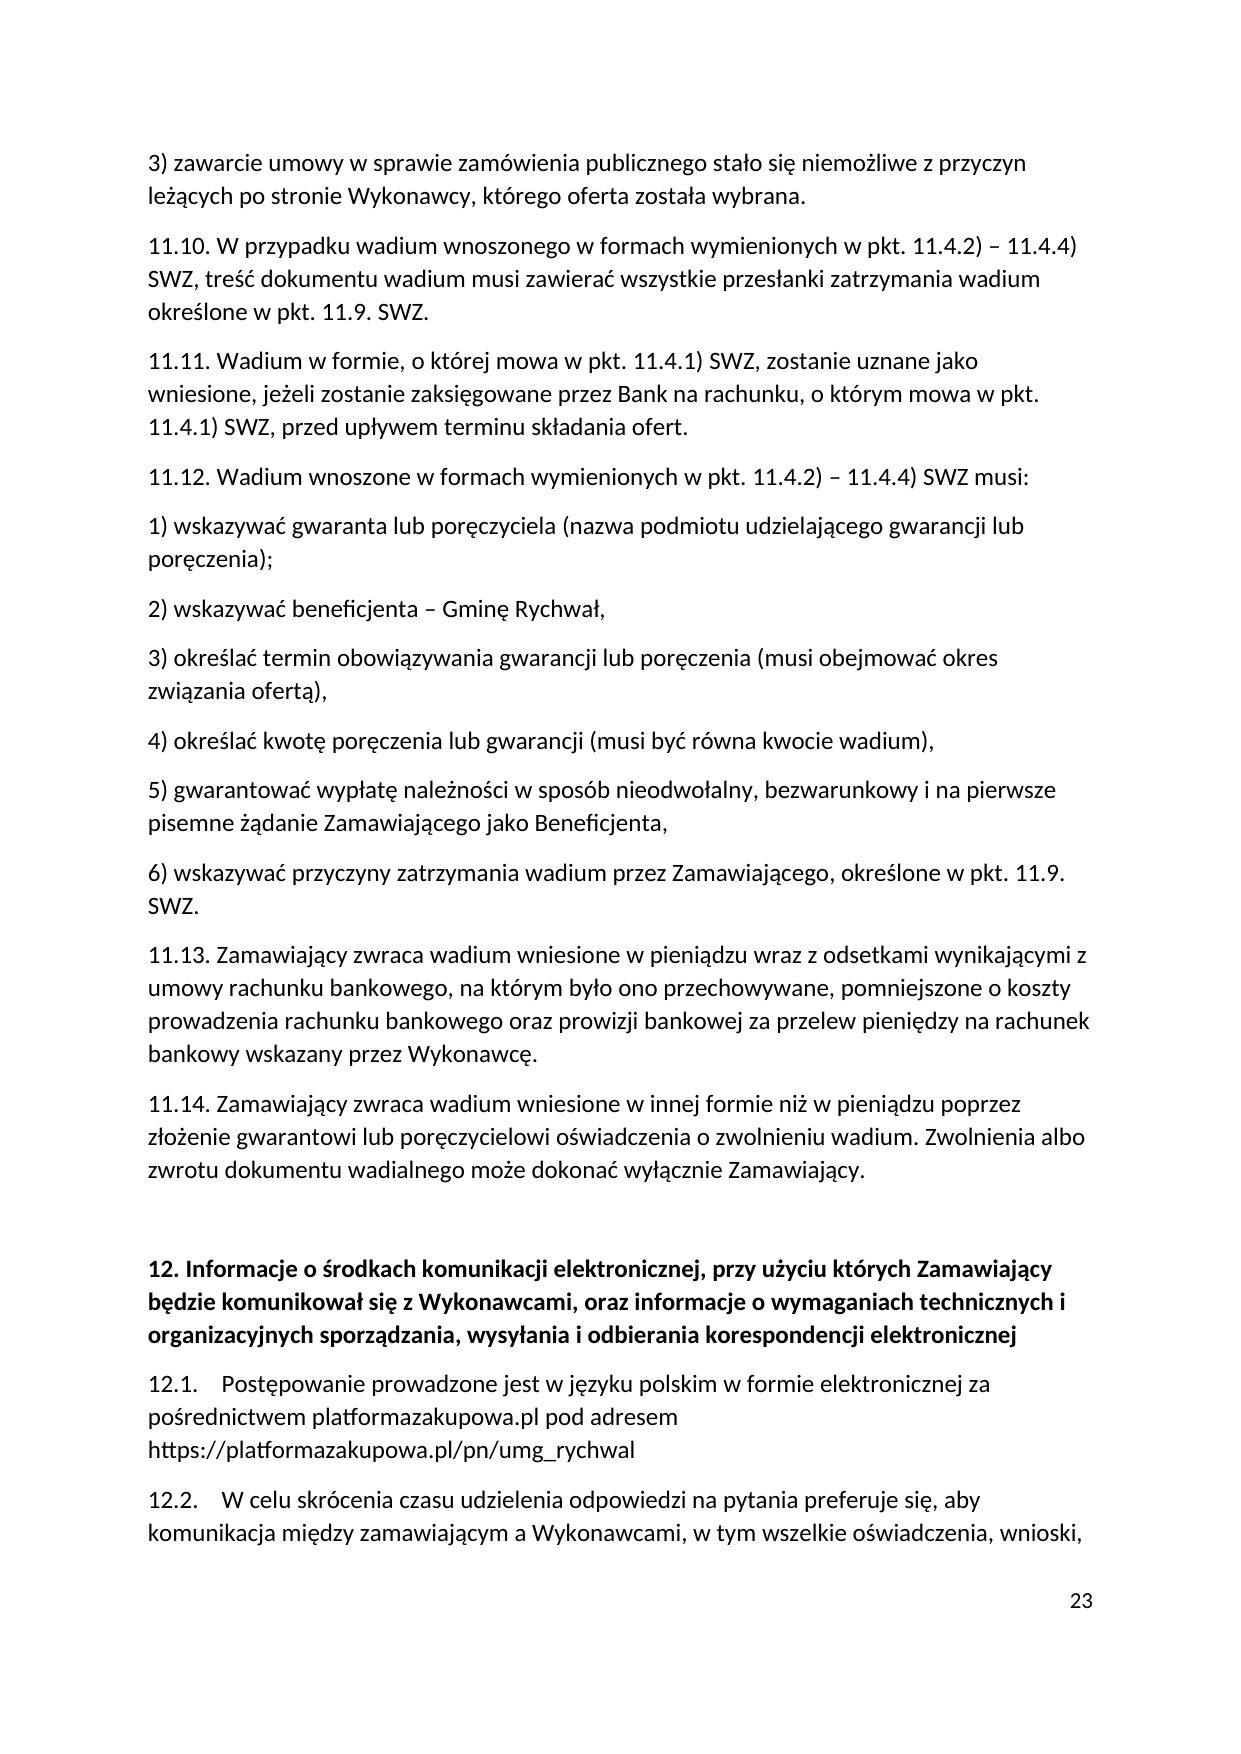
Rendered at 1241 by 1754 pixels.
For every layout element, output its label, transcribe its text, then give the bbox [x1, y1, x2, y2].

text 3) określać termin obowiązywania gwarancji lub poręczenia (musi obejmować okres związania ofertą), [148, 643, 1093, 706]
text 6) wskazywać przyczyny zatrzymania wadium przez Zamawiającego, określone w pkt. 11.9. SWZ. [148, 857, 1093, 921]
text 11.10. W przypadku wadium wnoszonego w formach wymienionych w pkt. 11.4.2) – 11.4.4) SWZ, treść dokumentu wadium musi zawierać wszystkie przesłanki zatrzymania wadium określone w pkt. 11.9. SWZ. [148, 230, 1093, 326]
text 5) gwarantować wypłatę należności w sposób nieodwołalny, bezwarunkowy i na pierwsze pisemne żądanie Zamawiającego jako Beneficjenta, [148, 775, 1093, 838]
text 3) zawarcie umowy w sprawie zamówienia publicznego stało się niemożliwe z przyczyn leżących po stronie Wykonawcy, którego oferta została wybrana. [148, 148, 1093, 211]
text 1) wskazywać gwaranta lub poręczyciela (nazwa podmiotu udzielającego gwarancji lub poręczenia); [148, 511, 1093, 574]
text 2) wskazywać beneficjenta – Gminę Rychwał, [148, 593, 1093, 623]
text 11.11. Wadium w formie, o której mowa w pkt. 11.4.1) SWZ, zostanie uznane jako wniesione, jeżeli zostanie zaksięgowane przez Bank na rachunku, o którym mowa w pkt. 11.4.1) SWZ, przed upływem terminu składania ofert. [148, 346, 1093, 442]
text 11.12. Wadium wnoszone w formach wymienionych w pkt. 11.4.2) – 11.4.4) SWZ musi: [148, 461, 1093, 491]
text 11.14. Zamawiający zwraca wadium wniesione w innej formie niż w pieniądzu poprzez złożenie gwarantowi lub poręczycielowi oświadczenia o zwolnieniu wadium. Zwolnienia albo zwrotu dokumentu wadialnego może dokonać wyłącznie Zamawiający. [148, 1088, 1093, 1184]
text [148, 1484, 1093, 1547]
text 12.1. Postępowanie prowadzone jest w języku polskim w formie elektronicznej za pośrednictwem platformazakupowa.pl pod adresem https://platformazakupowa.pl/pn/umg_rychwal [148, 1368, 1093, 1465]
text 4) określać kwotę poręczenia lub gwarancji (musi być równa kwocie wadium), [148, 725, 1093, 756]
text 11.13. Zamawiający zwraca wadium wniesione w pieniądzu wraz z odsetkami wynikającymi z umowy rachunku bankowego, na którym było ono przechowywane, pomniejszone o koszty prowadzenia rachunku bankowego oraz prowizji bankowej za przelew pieniędzy na rachunek bankowy wskazany przez Wykonawcę. [148, 940, 1093, 1069]
text 12. Informacje o środkach komunikacji elektronicznej, przy użyciu których Zamawiający będzie komunikował się z Wykonawcami, oraz informacje o wymaganiach technicznych i organizacyjnych sporządzania, wysyłania i odbierania korespondencji elektronicznej [148, 1253, 1093, 1349]
